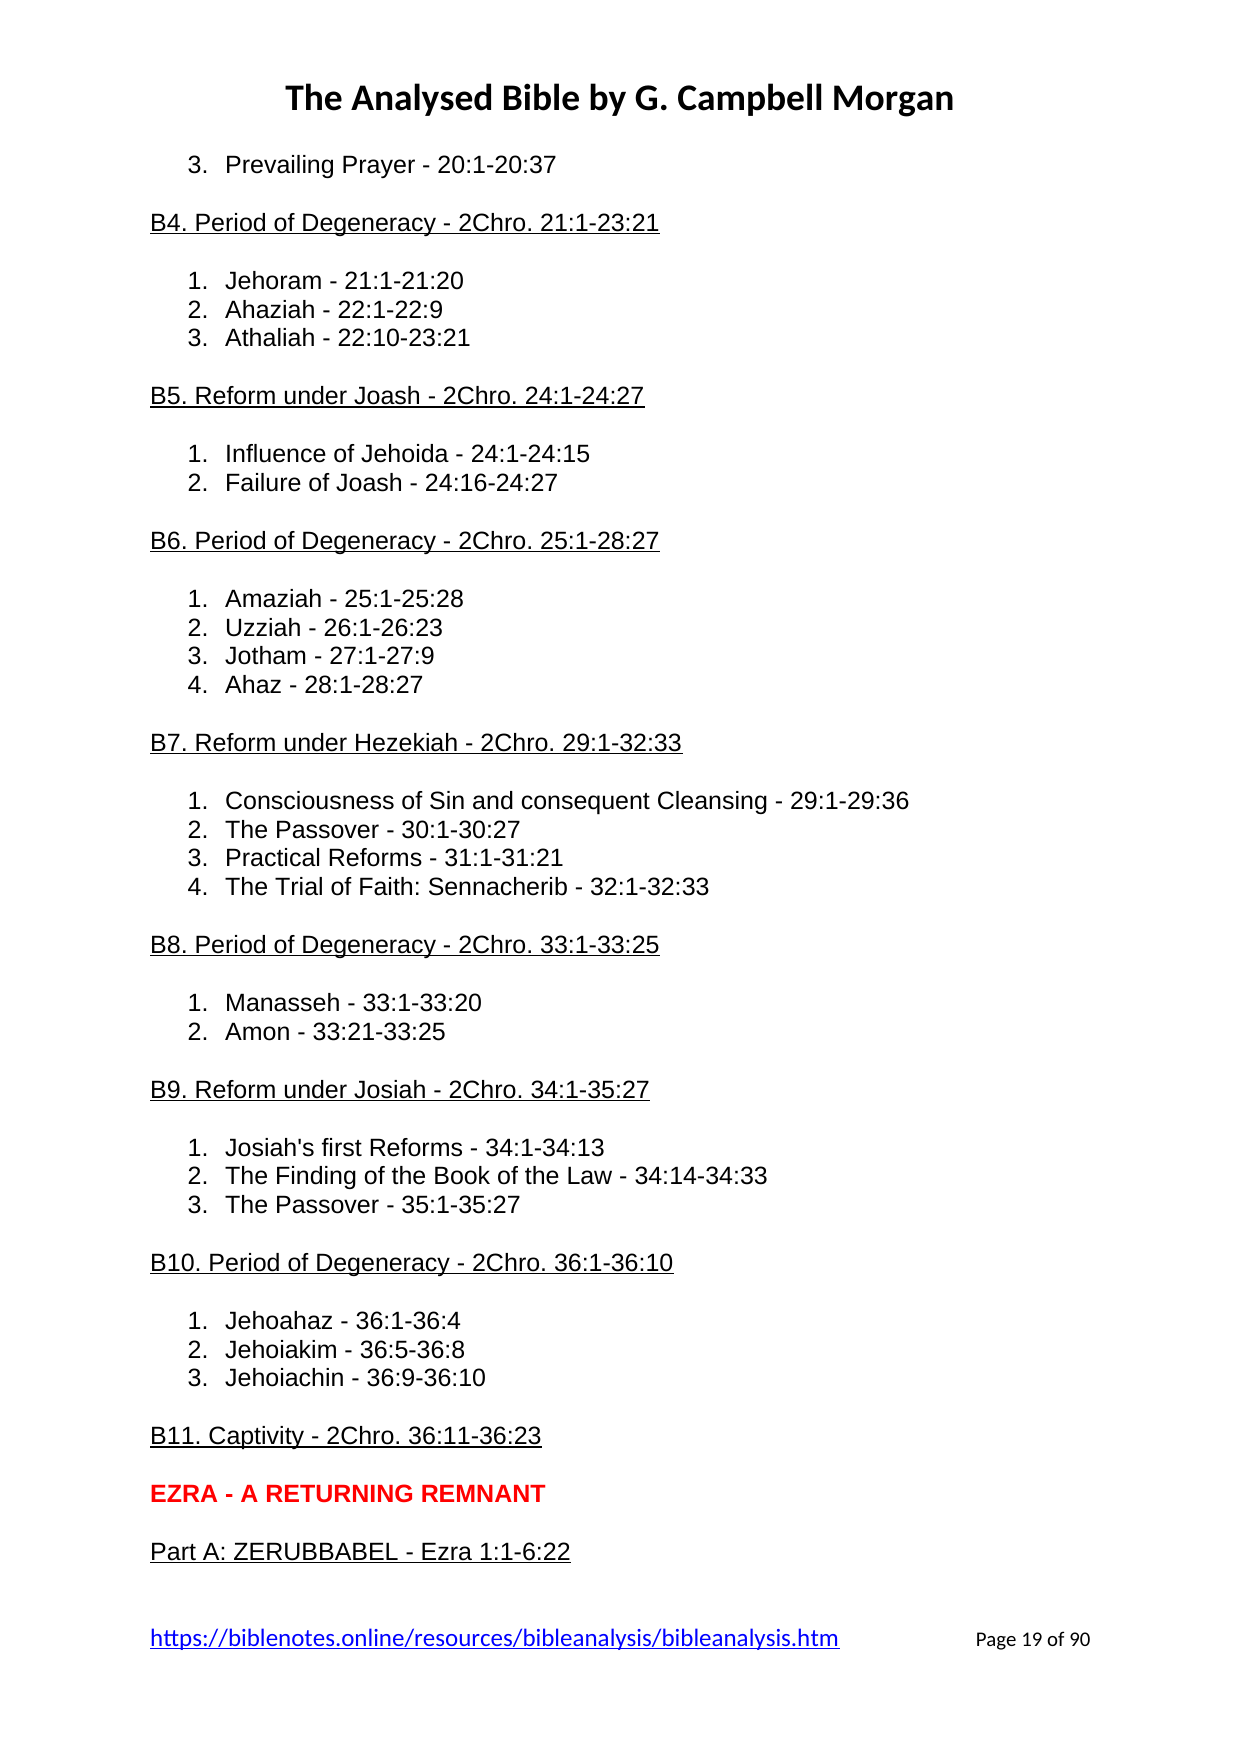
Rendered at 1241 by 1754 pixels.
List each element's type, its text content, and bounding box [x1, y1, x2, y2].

text B8. Period of Degeneracy - 2Chro. 33:1-33:25 [150, 930, 1090, 959]
text B10. Period of Degeneracy - 2Chro. 36:1-36:10 [150, 1248, 1090, 1277]
list Ahaz - 28:1-28:27 [187, 670, 1090, 699]
list Failure of Joash - 24:16-24:27 [187, 468, 1090, 497]
list Influence of Jehoida - 24:1-24:15 [187, 439, 1090, 468]
list Manasseh - 33:1-33:20 [187, 988, 1090, 1017]
text B5. Reform under Joash - 2Chro. 24:1-24:27 [150, 381, 1090, 410]
list The Trial of Faith: Sennacherib - 32:1-32:33 [187, 872, 1090, 901]
list Jehoahaz - 36:1-36:4 [187, 1306, 1090, 1334]
list The Finding of the Book of the Law - 34:14-34:33 [187, 1161, 1090, 1190]
list Jehoiakim - 36:5-36:8 [187, 1334, 1090, 1363]
list Jehoiachin - 36:9-36:10 [187, 1363, 1090, 1392]
list Ahaziah - 22:1-22:9 [187, 294, 1090, 323]
text B9. Reform under Josiah - 2Chro. 34:1-35:27 [150, 1074, 1090, 1103]
list Uzziah - 26:1-26:23 [187, 612, 1090, 641]
list Athaliah - 22:10-23:21 [187, 323, 1090, 352]
text B11. Captivity - 2Chro. 36:11-36:23 [150, 1421, 1090, 1450]
text EZRA - A RETURNING REMNANT [150, 1479, 1090, 1508]
list The Passover - 30:1-30:27 [187, 814, 1090, 843]
list Consciousness of Sin and consequent Cleansing - 29:1-29:36 [187, 786, 1090, 814]
list Prevailing Prayer - 20:1-20:37 [187, 150, 1090, 179]
text B4. Period of Degeneracy - 2Chro. 21:1-23:21 [150, 208, 1090, 237]
list Jotham - 27:1-27:9 [187, 641, 1090, 670]
list Amaziah - 25:1-25:28 [187, 584, 1090, 612]
text B7. Reform under Hezekiah - 2Chro. 29:1-32:33 [150, 728, 1090, 757]
list Josiah's first Reforms - 34:1-34:13 [187, 1132, 1090, 1161]
text B6. Period of Degeneracy - 2Chro. 25:1-28:27 [150, 526, 1090, 554]
list The Passover - 35:1-35:27 [187, 1190, 1090, 1219]
text Part A: ZERUBBABEL - Ezra 1:1-6:22 [150, 1537, 1090, 1566]
list Practical Reforms - 31:1-31:21 [187, 843, 1090, 872]
list Amon - 33:21-33:25 [187, 1017, 1090, 1045]
list Jehoram - 21:1-21:20 [187, 266, 1090, 294]
